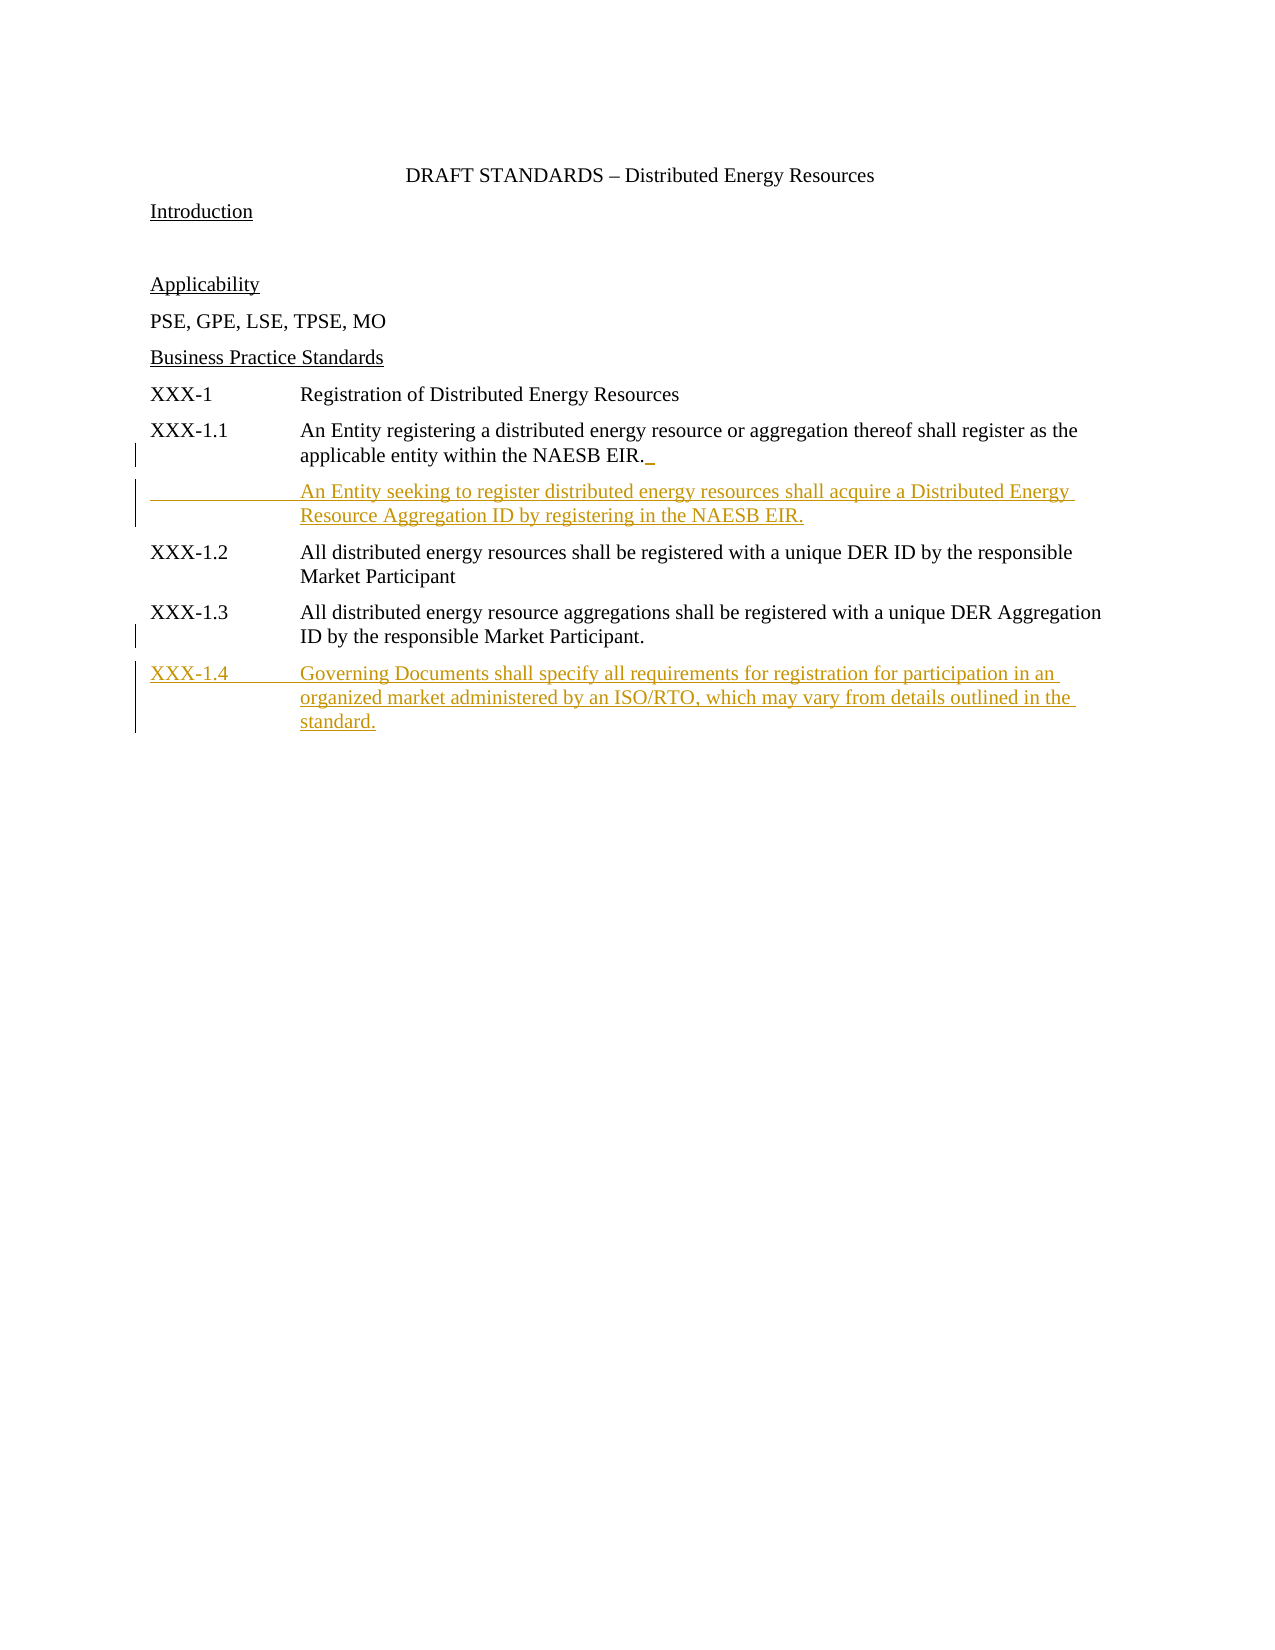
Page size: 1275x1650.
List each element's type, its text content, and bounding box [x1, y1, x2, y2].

text XXX-1.1 An Entity registering a distributed energy resource or aggregation thereof shall register as the applicable entity within the NAESB EIR. [150, 418, 1125, 467]
text Introduction [150, 199, 1125, 223]
text Business Practice Standards [150, 345, 1125, 369]
text XXX-1.2 All distributed energy resources shall be registered with a unique DER ID by the responsible Market Participant [150, 540, 1125, 588]
text Applicability [150, 272, 1125, 296]
text XXX-1 Registration of Distributed Energy Resources [150, 382, 1125, 406]
text DRAFT STANDARDS – Distributed Energy Resources [150, 162, 1125, 187]
text PSE, GPE, LSE, TPSE, MO [150, 309, 1125, 333]
text XXX-1.3 All distributed energy resource aggregations shall be registered with a unique DER Aggregation ID by the responsible Market Participant. [150, 600, 1125, 648]
